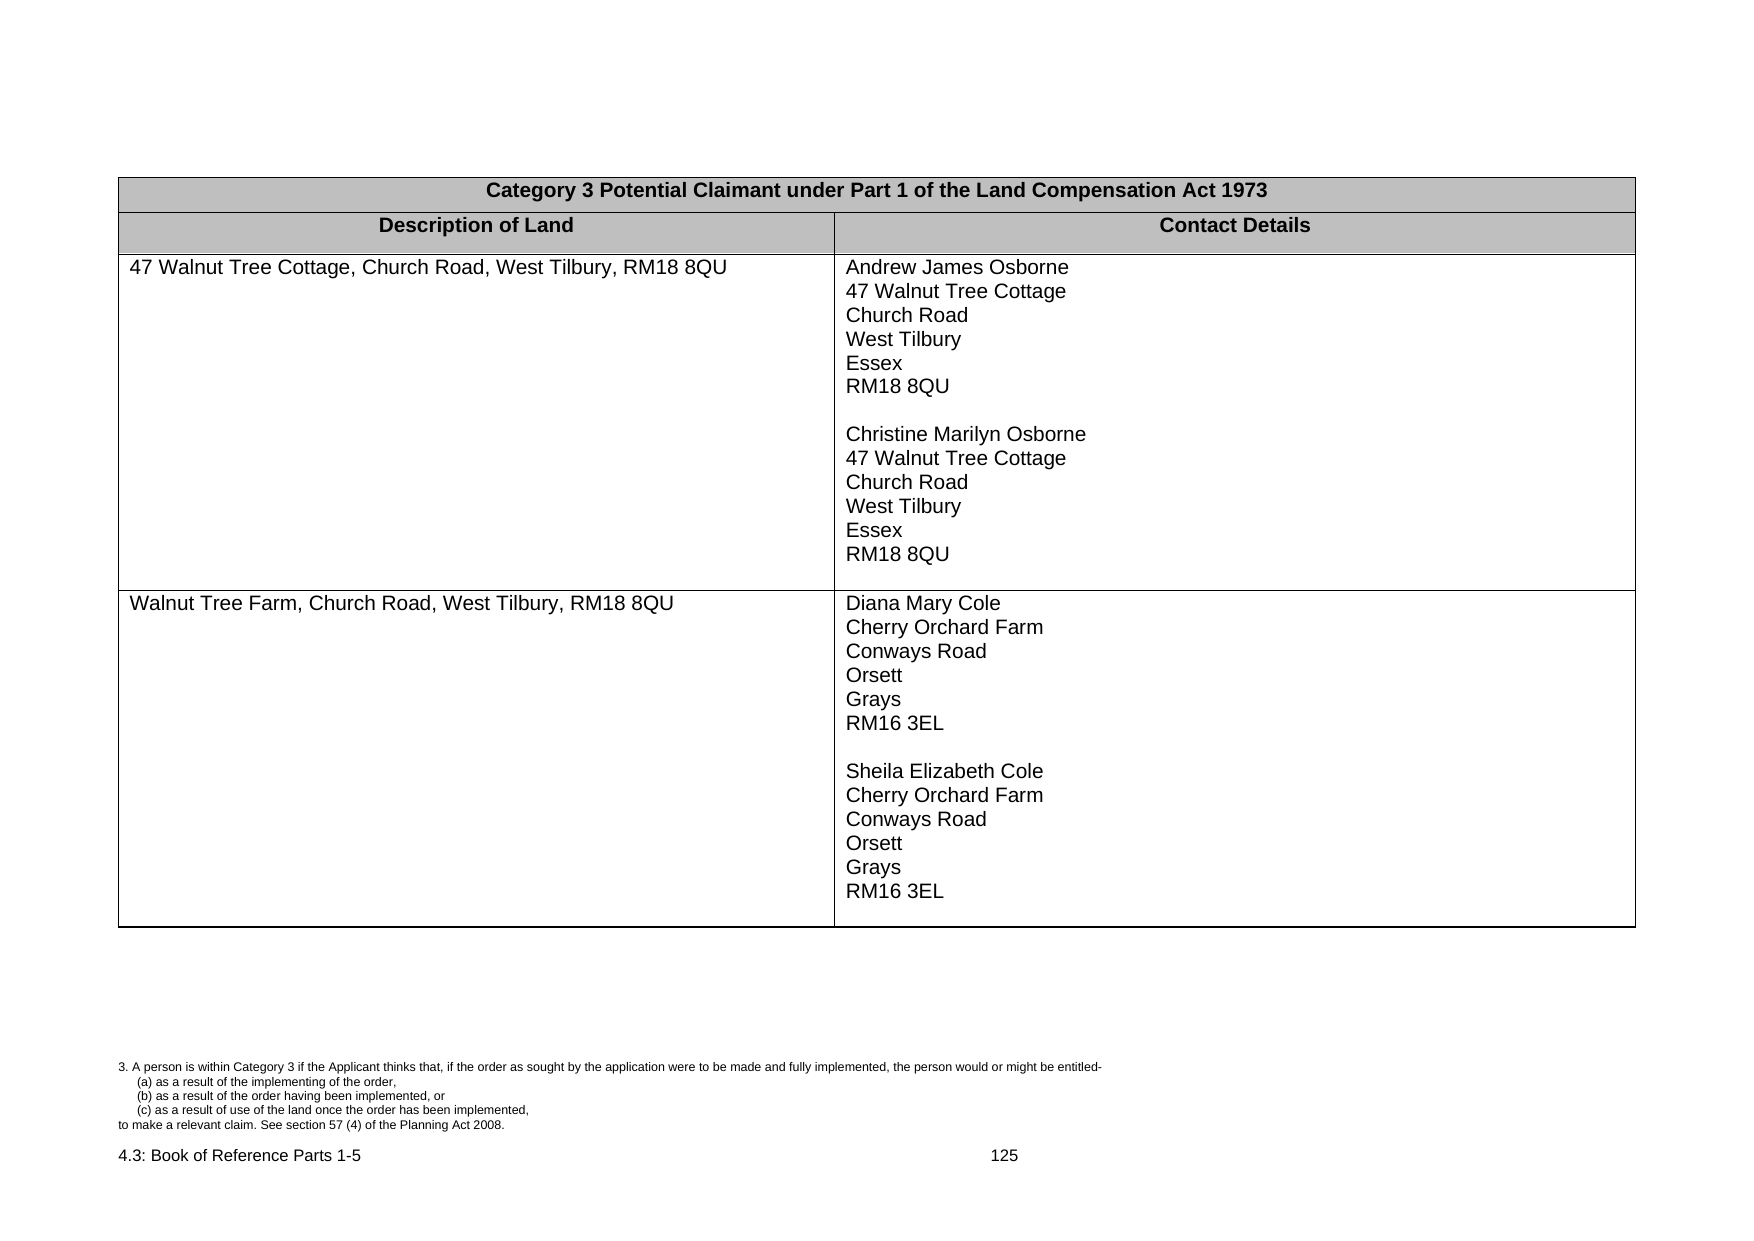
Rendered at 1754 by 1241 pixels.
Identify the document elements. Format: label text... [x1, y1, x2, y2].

table_cell Contact Details [835, 213, 1635, 253]
table_header Category 3 Potential Claimant under Part 1 of the Land Compensation Act 1973 [119, 178, 1635, 212]
table_cell Walnut Tree Farm, Church Road, West Tilbury, RM18 8QU [119, 591, 834, 926]
table_cell Description of Land [119, 213, 834, 253]
table_cell Diana Mary Cole Cherry Orchard Farm Conways Road Orsett Grays RM16 3EL Sheila Elizabeth Cole Cherry Orchard Farm Conways Road Orsett Grays RM16 3EL [835, 591, 1635, 926]
table_cell Andrew James Osborne 47 Walnut Tree Cottage Church Road West Tilbury Essex RM18 8QU Christine Marilyn Osborne 47 Walnut Tree Cottage Church Road West Tilbury Essex RM18 8QU [835, 255, 1635, 590]
table_cell 47 Walnut Tree Cottage, Church Road, West Tilbury, RM18 8QU [119, 255, 834, 590]
